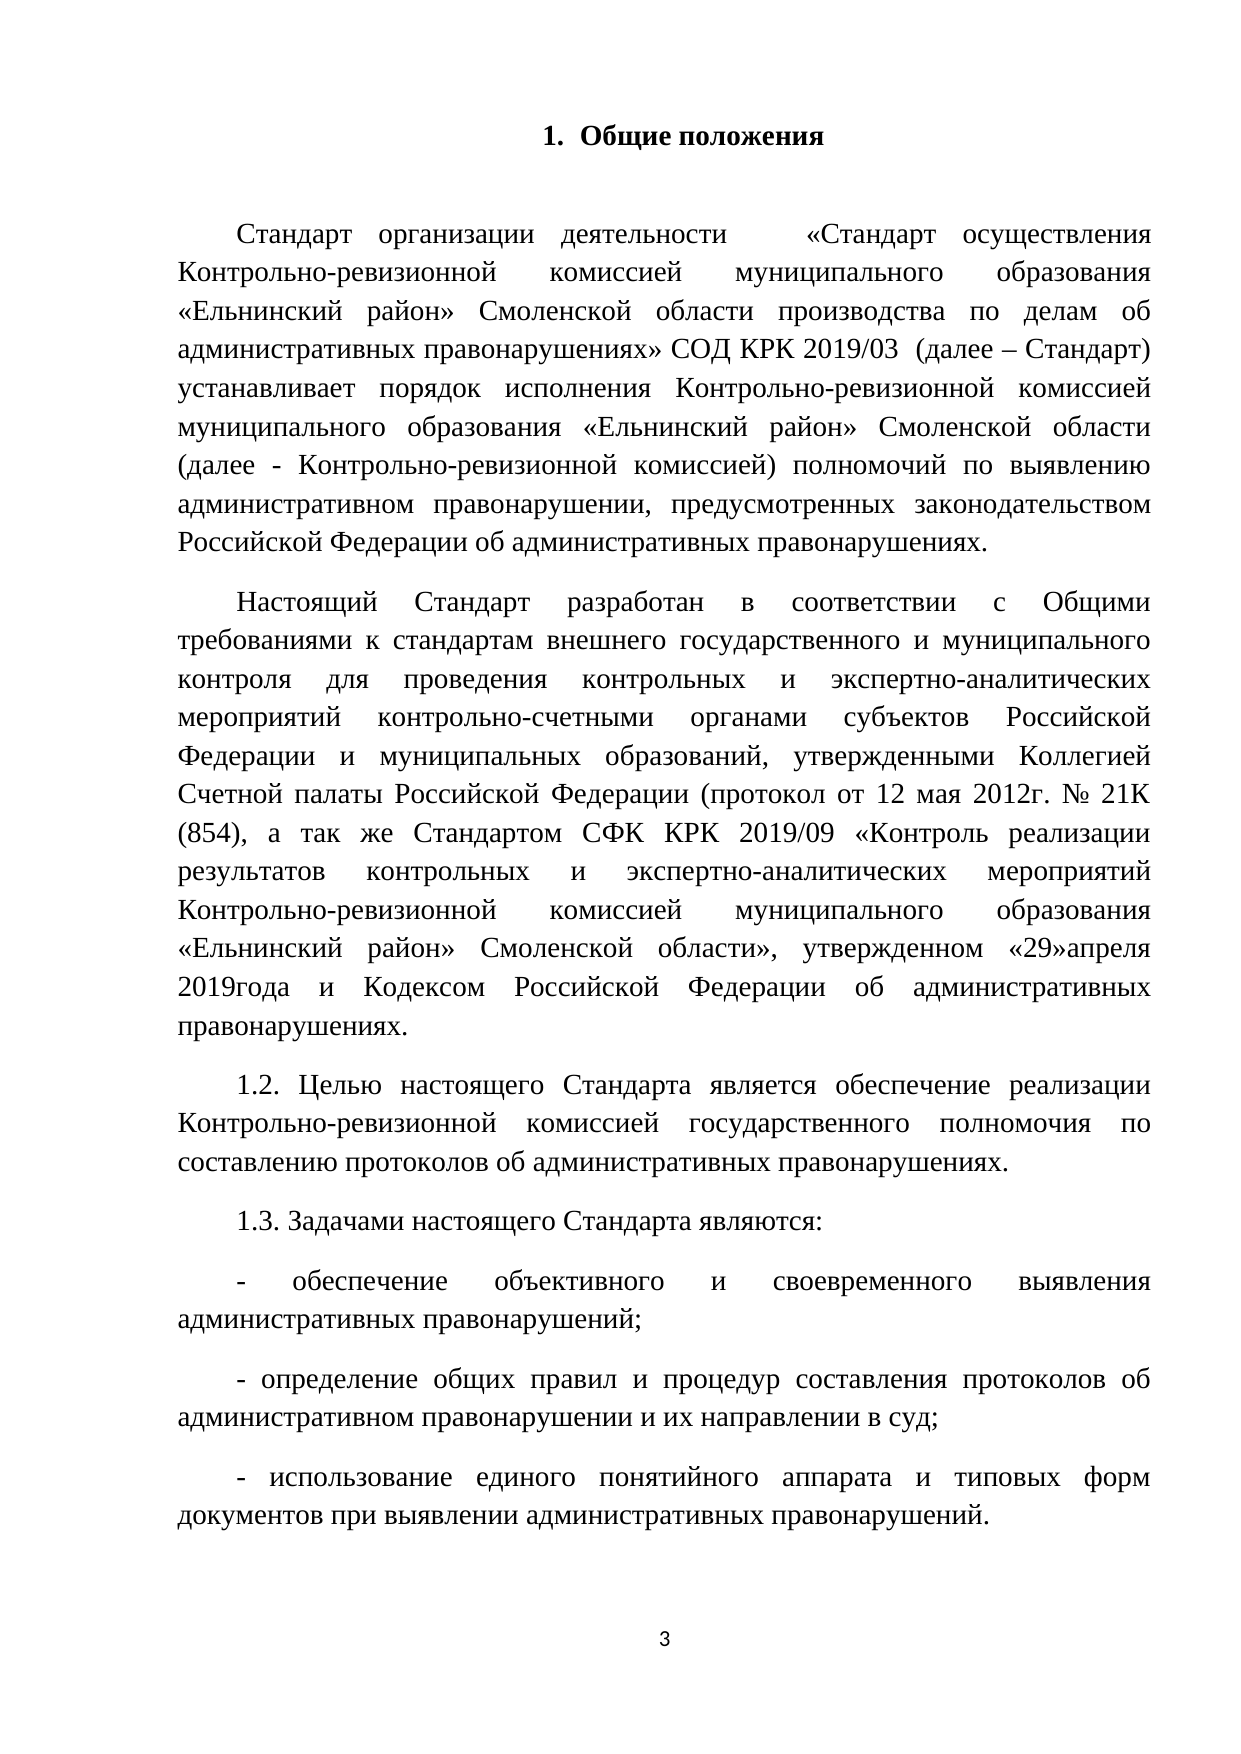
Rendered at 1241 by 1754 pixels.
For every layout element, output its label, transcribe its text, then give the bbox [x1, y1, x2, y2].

text - обеспечение объективного и своевременного выявления административных правонарушений; [177, 1263, 1152, 1335]
text 1.2. Целью настоящего Стандарта является обеспечение реализации Контрольно-ревизионной комиссией государственного полномочия по составлению протоколов об административных правонарушениях. [177, 1067, 1152, 1178]
text - определение общих правил и процедур составления протоколов об административном правонарушении и их направлении в суд; [177, 1361, 1152, 1433]
text Стандарт организации деятельности «Стандарт осуществления Контрольно-ревизионной комиссией муниципального образования «Ельнинский район» Смоленской области производства по делам об административных правонарушениях» СОД КРК 2019/03 (далее – Стандарт) устанавливает порядок исполнения Контрольно-ревизионной комиссией муниципального образования «Ельнинский район» Смоленской области (далее - Контрольно-ревизионной комиссией) полномочий по выявлению административном правонарушении, предусмотренных законодательством Российской Федерации об административных правонарушениях. [177, 216, 1152, 558]
list Общие положения [215, 118, 1152, 152]
text - использование единого понятийного аппарата и типовых форм документов при выявлении административных правонарушений. [177, 1459, 1152, 1531]
text 1.3. Задачами настоящего Стандарта являются: [177, 1203, 1152, 1237]
text Настоящий Стандарт разработан в соответствии с Общими требованиями к стандартам внешнего государственного и муниципального контроля для проведения контрольных и экспертно-аналитических мероприятий контрольно-счетными органами субъектов Российской Федерации и муниципальных образований, утвержденными Коллегией Счетной палаты Российской Федерации (протокол от 12 мая 2012г. № 21К (854), а так же Стандартом СФК КРК 2019/09 «Контроль реализации результатов контрольных и экспертно-аналитических мероприятий Контрольно-ревизионной комиссией муниципального образования «Ельнинский район» Смоленской области», утвержденном «29»апреля 2019года и Кодексом Российской Федерации об административных правонарушениях. [177, 584, 1152, 1041]
